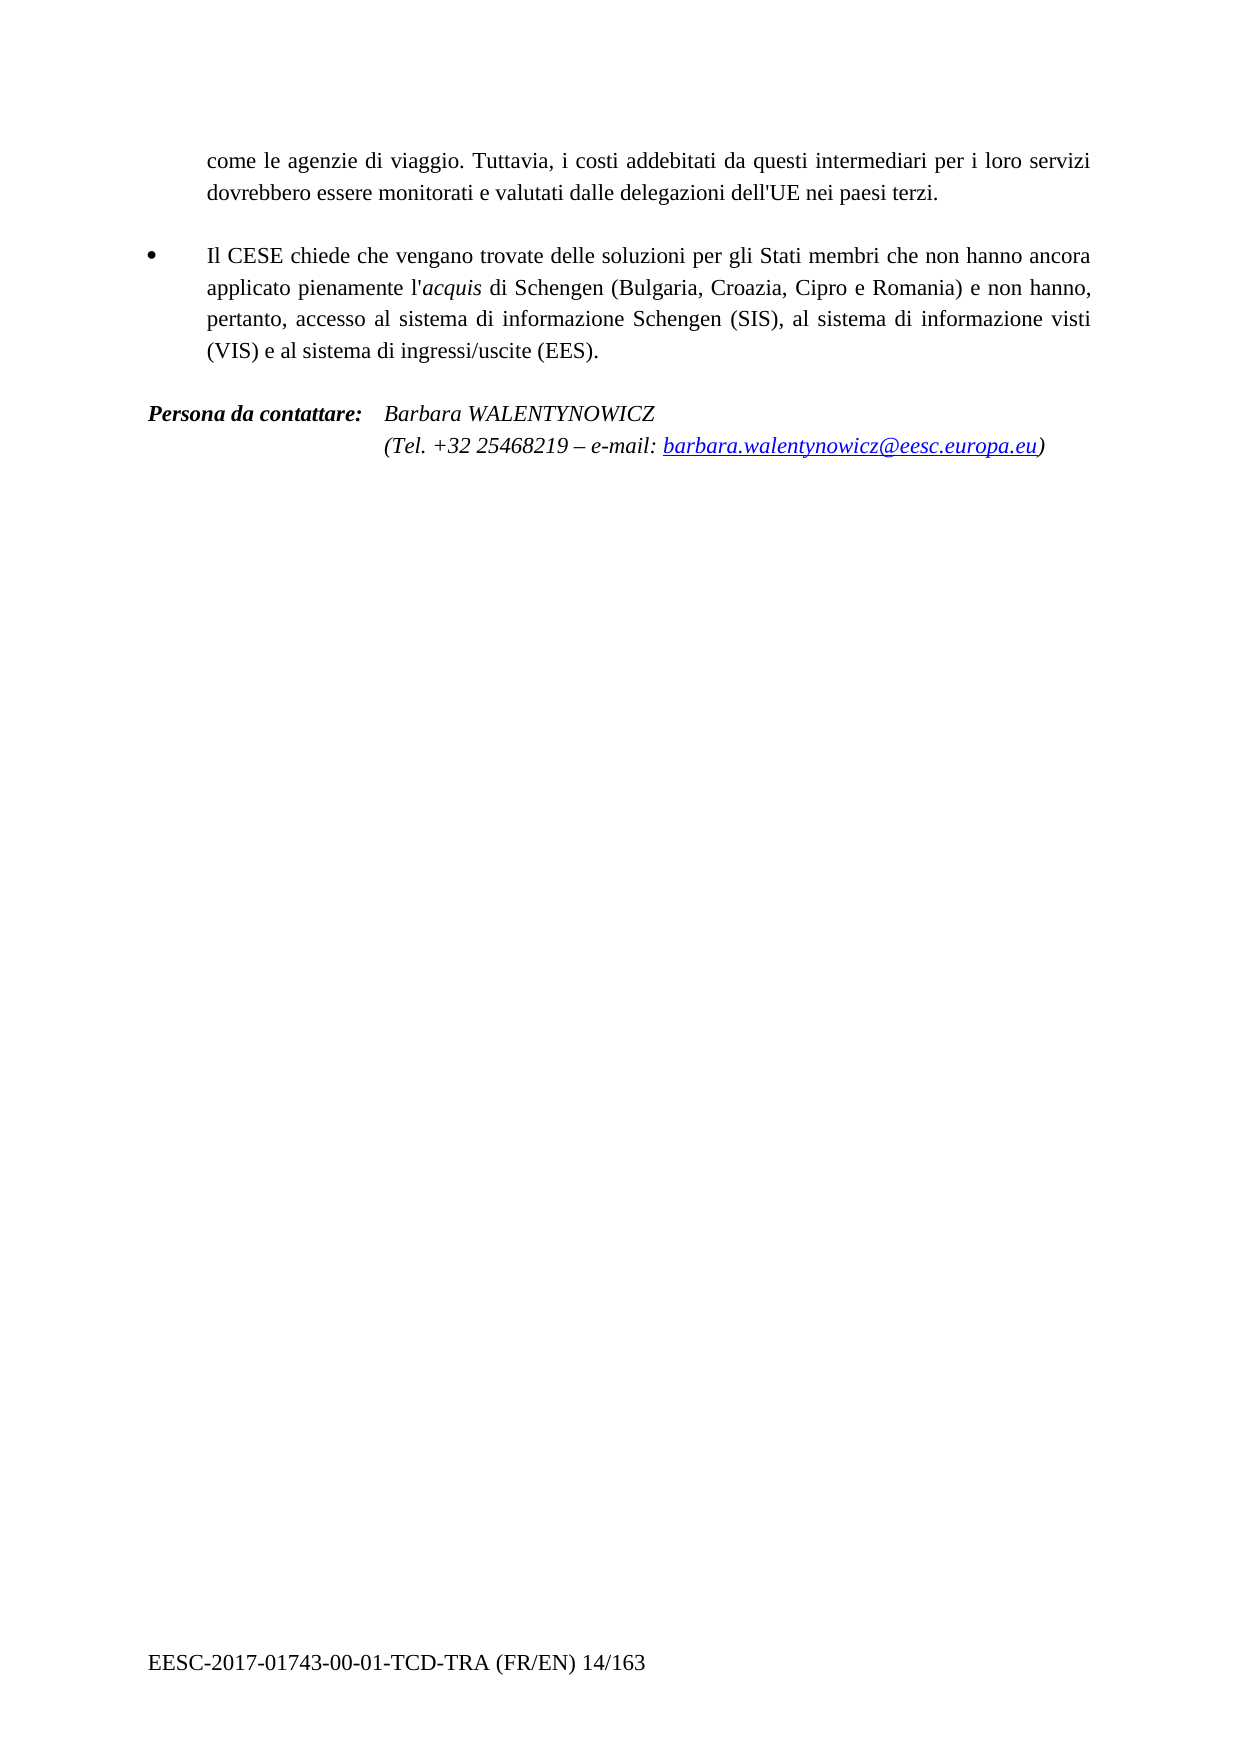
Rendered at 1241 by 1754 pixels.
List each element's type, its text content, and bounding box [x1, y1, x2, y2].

list Il CESE chiede che vengano trovate delle soluzioni per gli Stati membri che non hanno ancora applicato pienamente l'acquis di Schengen (Bulgaria, Croazia, Cipro e Romania) e non hanno, pertanto, accesso al sistema di informazione Schengen (SIS), al sistema di informazione visti (VIS) e al sistema di ingressi/uscite (EES). [148, 242, 1093, 363]
text Persona da contattare: Barbara Walentynowicz [148, 400, 1093, 426]
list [148, 148, 1093, 206]
text (Tel. +32 25468219 – e-mail: barbara.walentynowicz@eesc.europa.eu) [260, 432, 1093, 458]
